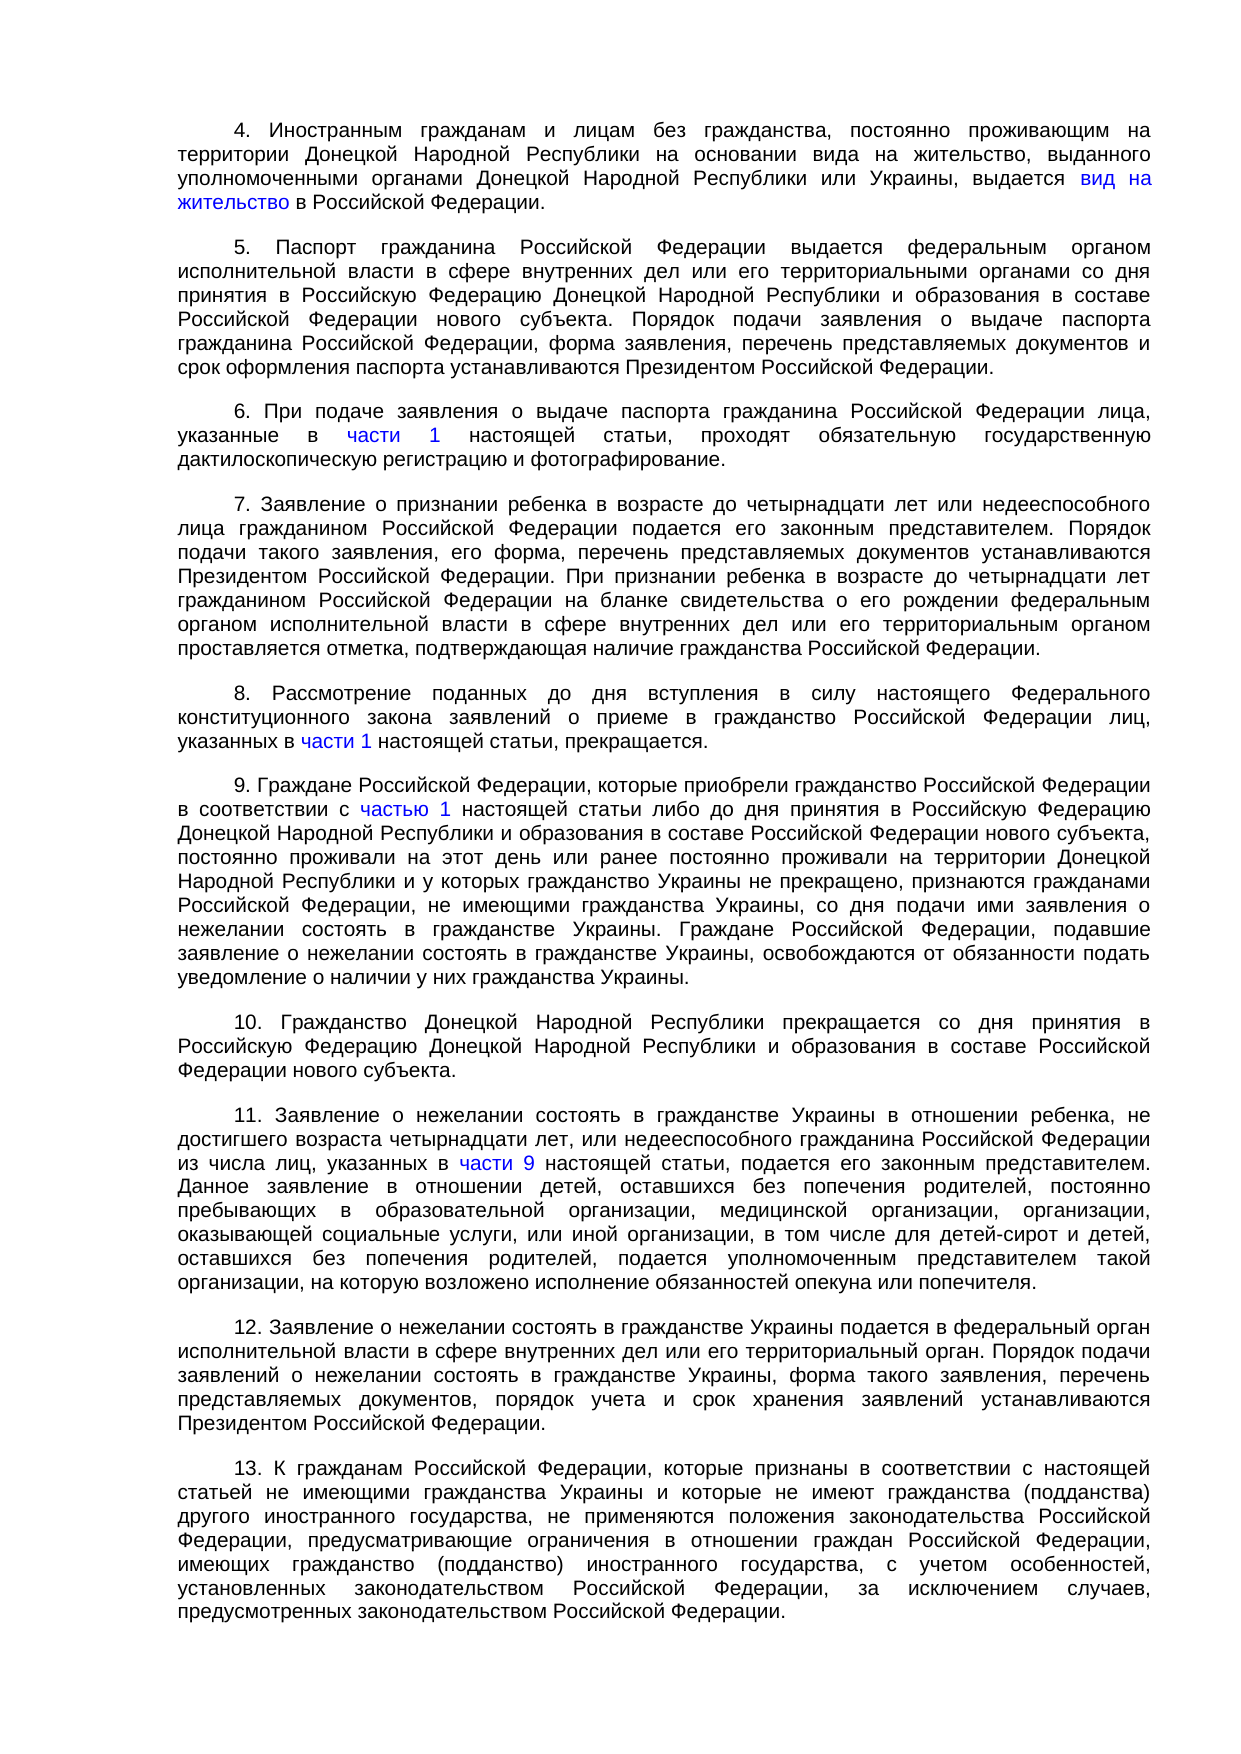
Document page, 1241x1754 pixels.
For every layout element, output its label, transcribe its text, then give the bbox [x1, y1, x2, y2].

text 13. К гражданам Российской Федерации, которые признаны в соответствии с настоящей статьей не имеющими гражданства Украины и которые не имеют гражданства (подданства) другого иностранного государства, не применяются положения законодательства Российской Федерации, предусматривающие ограничения в отношении граждан Российской Федерации, имеющих гражданство (подданство) иностранного государства, с учетом особенностей, установленных законодательством Российской Федерации, за исключением случаев, предусмотренных законодательством Российской Федерации. [177, 1456, 1152, 1623]
text 4. Иностранным гражданам и лицам без гражданства, постоянно проживающим на территории Донецкой Народной Республики на основании вида на жительство, выданного уполномоченными органами Донецкой Народной Республики или Украины, выдается вид на жительство в Российской Федерации. [177, 118, 1152, 214]
text 11. Заявление о нежелании состоять в гражданстве Украины в отношении ребенка, не достигшего возраста четырнадцати лет, или недееспособного гражданина Российской Федерации из числа лиц, указанных в части 9 настоящей статьи, подается его законным представителем. Данное заявление в отношении детей, оставшихся без попечения родителей, постоянно пребывающих в образовательной организации, медицинской организации, организации, оказывающей социальные услуги, или иной организации, в том числе для детей-сирот и детей, оставшихся без попечения родителей, подается уполномоченным представителем такой организации, на которую возложено исполнение обязанностей опекуна или попечителя. [177, 1102, 1152, 1294]
text 10. Гражданство Донецкой Народной Республики прекращается со дня принятия в Российскую Федерацию Донецкой Народной Республики и образования в составе Российской Федерации нового субъекта. [177, 1010, 1152, 1082]
text 12. Заявление о нежелании состоять в гражданстве Украины подается в федеральный орган исполнительной власти в сфере внутренних дел или его территориальный орган. Порядок подачи заявлений о нежелании состоять в гражданстве Украины, форма такого заявления, перечень представляемых документов, порядок учета и срок хранения заявлений устанавливаются Президентом Российской Федерации. [177, 1315, 1152, 1435]
text 8. Рассмотрение поданных до дня вступления в силу настоящего Федерального конституционного закона заявлений о приеме в гражданство Российской Федерации лиц, указанных в части 1 настоящей статьи, прекращается. [177, 681, 1152, 752]
text 5. Паспорт гражданина Российской Федерации выдается федеральным органом исполнительной власти в сфере внутренних дел или его территориальными органами со дня принятия в Российскую Федерацию Донецкой Народной Республики и образования в составе Российской Федерации нового субъекта. Порядок подачи заявления о выдаче паспорта гражданина Российской Федерации, форма заявления, перечень представляемых документов и срок оформления паспорта устанавливаются Президентом Российской Федерации. [177, 235, 1152, 378]
text 9. Граждане Российской Федерации, которые приобрели гражданство Российской Федерации в соответствии с частью 1 настоящей статьи либо до дня принятия в Российскую Федерацию Донецкой Народной Республики и образования в составе Российской Федерации нового субъекта, постоянно проживали на этот день или ранее постоянно проживали на территории Донецкой Народной Республики и у которых гражданство Украины не прекращено, признаются гражданами Российской Федерации, не имеющими гражданства Украины, со дня подачи ими заявления о нежелании состоять в гражданстве Украины. Граждане Российской Федерации, подавшие заявление о нежелании состоять в гражданстве Украины, освобождаются от обязанности подать уведомление о наличии у них гражданства Украины. [177, 773, 1152, 989]
text 6. При подаче заявления о выдаче паспорта гражданина Российской Федерации лица, указанные в части 1 настоящей статьи, проходят обязательную государственную дактилоскопическую регистрацию и фотографирование. [177, 399, 1152, 471]
text 7. Заявление о признании ребенка в возрасте до четырнадцати лет или недееспособного лица гражданином Российской Федерации подается его законным представителем. Порядок подачи такого заявления, его форма, перечень представляемых документов устанавливаются Президентом Российской Федерации. При признании ребенка в возрасте до четырнадцати лет гражданином Российской Федерации на бланке свидетельства о его рождении федеральным органом исполнительной власти в сфере внутренних дел или его территориальным органом проставляется отметка, подтверждающая наличие гражданства Российской Федерации. [177, 492, 1152, 660]
